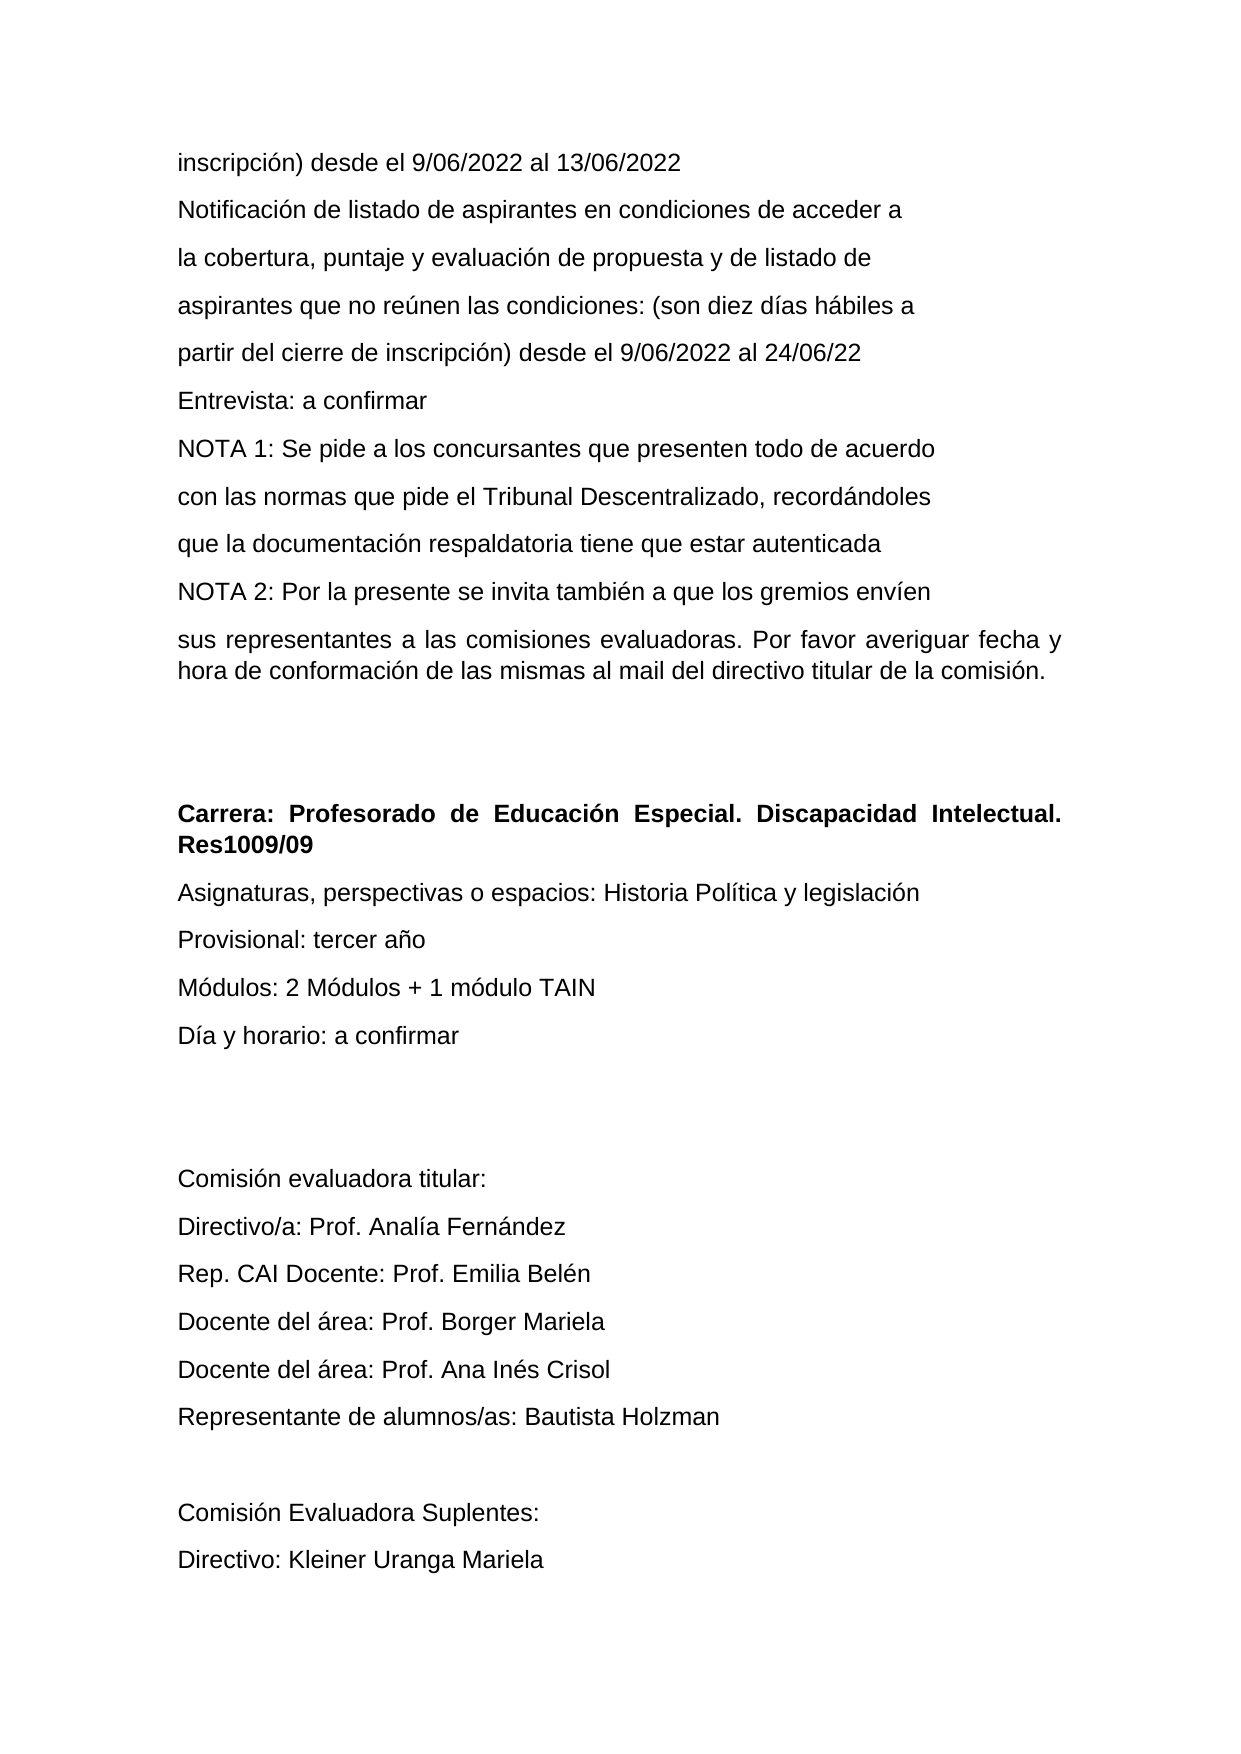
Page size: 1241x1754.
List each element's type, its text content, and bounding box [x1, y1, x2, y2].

text Asignaturas, perspectivas o espacios: Historia Política y legislación [177, 878, 1063, 906]
text con las normas que pide el Tribunal Descentralizado, recordándoles [177, 482, 1063, 510]
text Rep. CAI Docente: Prof. Emilia Belén [177, 1259, 1063, 1288]
text Día y horario: a confirmar [177, 1021, 1063, 1049]
text inscripción) desde el 9/06/2022 al 13/06/2022 [177, 148, 1063, 176]
text Representante de alumnos/as: Bautista Holzman [177, 1402, 1063, 1431]
text NOTA 2: Por la presente se invita también a que los gremios envíen [177, 577, 1063, 606]
text Provisional: tercer año [177, 925, 1063, 954]
text Comisión evaluadora titular: [177, 1164, 1063, 1193]
text Módulos: 2 Módulos + 1 módulo TAIN [177, 973, 1063, 1002]
text que la documentación respaldatoria tiene que estar autenticada [177, 529, 1063, 558]
text Docente del área: Prof. Ana Inés Crisol [177, 1355, 1063, 1383]
text Carrera: Profesorado de Educación Especial. Discapacidad Intelectual. Res1009/09 [177, 799, 1063, 859]
text Docente del área: Prof. Borger Mariela [177, 1307, 1063, 1336]
text Comisión Evaluadora Suplentes: [177, 1498, 1063, 1527]
text la cobertura, puntaje y evaluación de propuesta y de listado de [177, 243, 1063, 272]
text sus representantes a las comisiones evaluadoras. Por favor averiguar fecha y hora de conformación de las mismas al mail del directivo titular de la comisión. [177, 625, 1063, 684]
text Notificación de listado de aspirantes en condiciones de acceder a [177, 195, 1063, 224]
text aspirantes que no reúnen las condiciones: (son diez días hábiles a [177, 291, 1063, 319]
text Directivo: Kleiner Uranga Mariela [177, 1546, 1063, 1574]
text NOTA 1: Se pide a los concursantes que presenten todo de acuerdo [177, 434, 1063, 463]
text partir del cierre de inscripción) desde el 9/06/2022 al 24/06/22 [177, 338, 1063, 367]
text Directivo/a: Prof. Analía Fernández [177, 1212, 1063, 1240]
text Entrevista: a confirmar [177, 386, 1063, 415]
